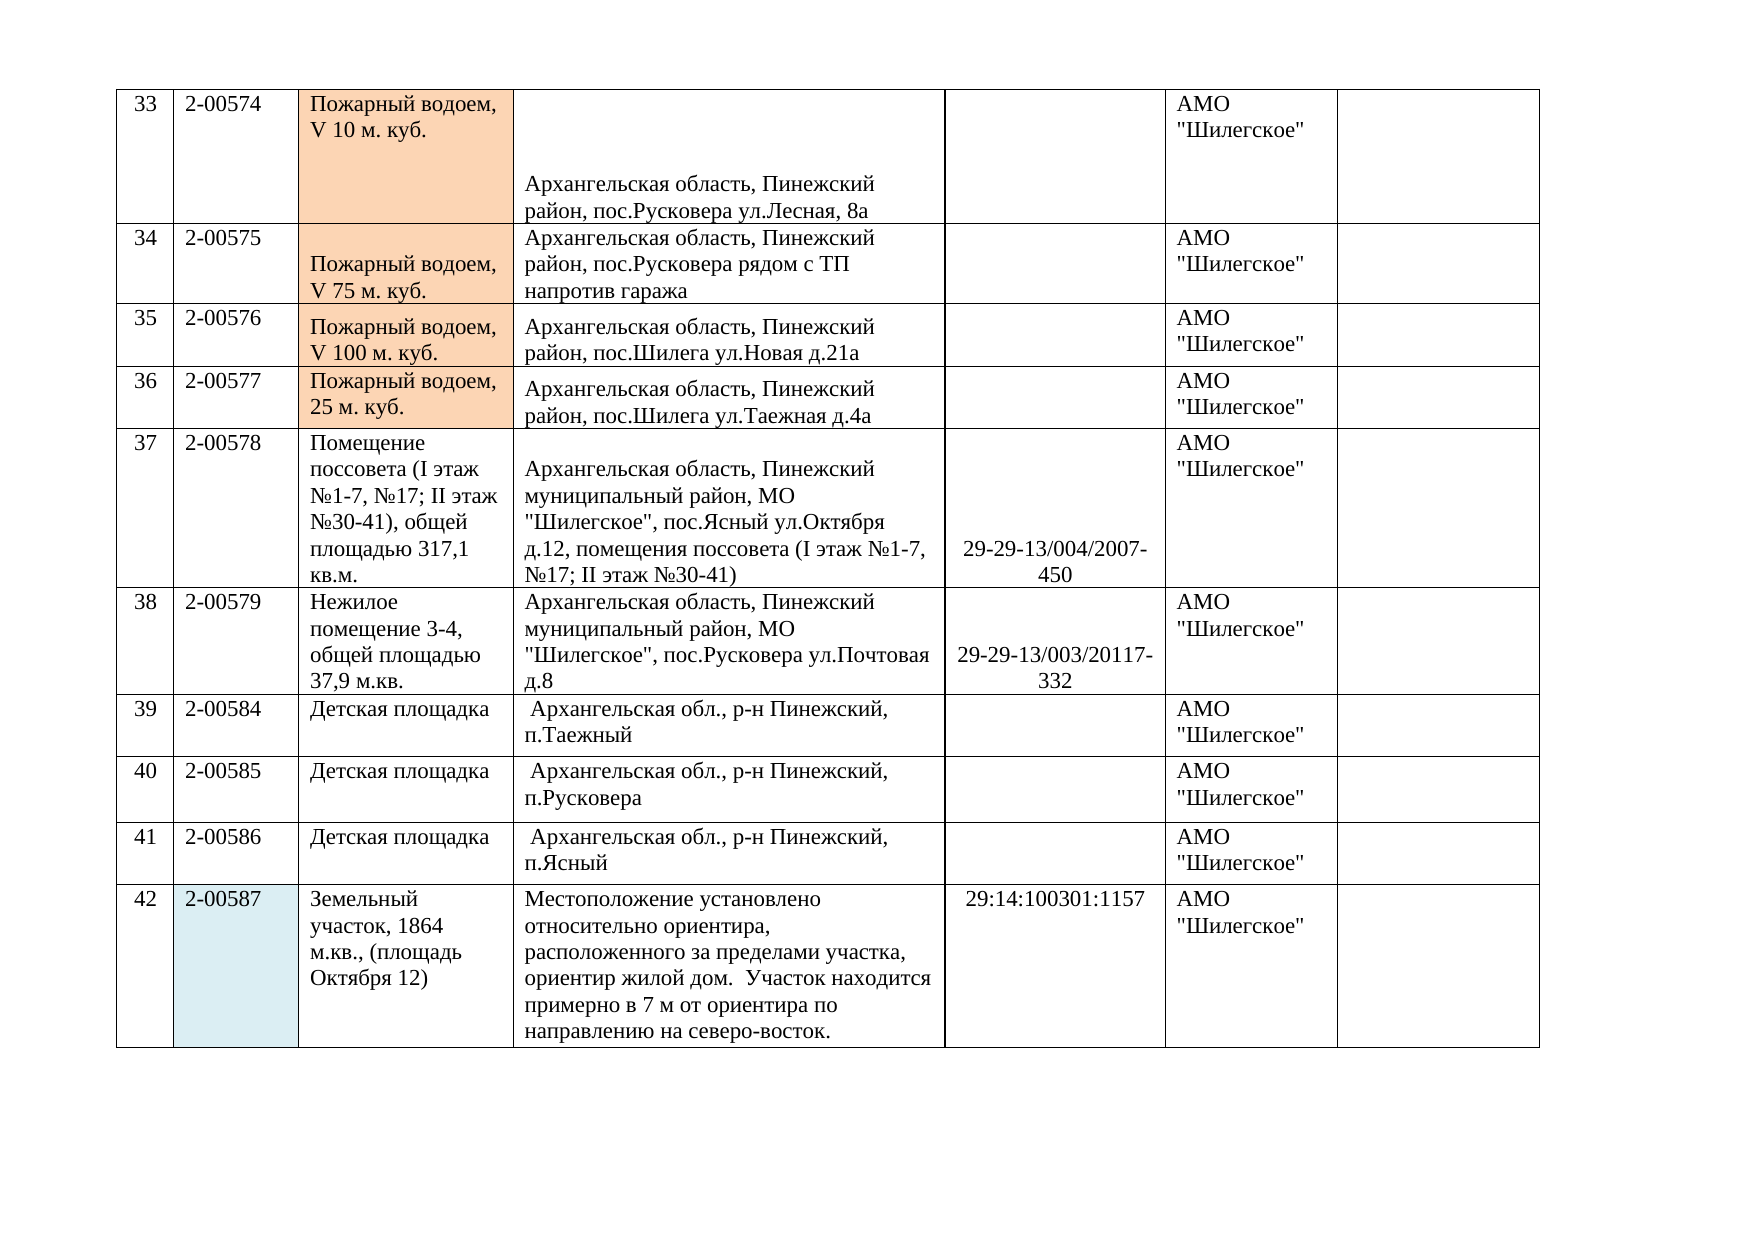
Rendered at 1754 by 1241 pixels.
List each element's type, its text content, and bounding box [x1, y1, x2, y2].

table_cell 2-00575 [174, 224, 298, 303]
table_cell 2-00586 [174, 823, 298, 884]
table_cell Помещение поссовета (I этаж №1-7, №17; II этаж №30-41), общей площадью 317,1 кв.м. [299, 429, 513, 587]
table_cell 2-00576 [174, 304, 298, 366]
table_cell 39 [117, 695, 173, 756]
table_cell Пожарный водоем, 25 м. куб. [299, 367, 513, 428]
table_cell 2-00574 [174, 90, 298, 223]
table_cell 2-00587 [174, 885, 298, 1047]
table_cell 37 [117, 429, 173, 587]
table_cell АМО "Шилегское" [1166, 823, 1337, 884]
table_cell Детская площадка [299, 695, 513, 756]
table_cell 36 [117, 367, 173, 428]
table_cell [1338, 90, 1539, 223]
table_cell 29-29-13/003/20117-332 [946, 588, 1165, 694]
table_cell [1338, 823, 1539, 884]
table_cell Пожарный водоем, V 75 м. куб. [299, 224, 513, 303]
table_cell 42 [117, 885, 173, 1047]
table_cell 33 [117, 90, 173, 223]
table_cell 35 [117, 304, 173, 366]
table_cell АМО "Шилегское" [1166, 367, 1337, 428]
table_cell Архангельская обл., р-н Пинежский, п.Русковера [514, 757, 944, 822]
table_cell Архангельская область, Пинежский район, пос.Шилега ул.Новая д.21а [514, 304, 944, 366]
table_cell 29-29-13/004/2007-450 [946, 429, 1165, 587]
table_cell [1338, 588, 1539, 694]
table_cell АМО "Шилегское" [1166, 224, 1337, 303]
table_cell 34 [117, 224, 173, 303]
table_cell [1338, 429, 1539, 587]
table_cell 40 [117, 757, 173, 822]
table_cell 2-00579 [174, 588, 298, 694]
table_cell Архангельская обл., р-н Пинежский, п.Ясный [514, 823, 944, 884]
table_cell [1338, 304, 1539, 366]
table_cell [946, 823, 1165, 884]
table_cell АМО "Шилегское" [1166, 885, 1337, 1047]
table_cell Детская площадка [299, 823, 513, 884]
table_cell Архангельская область, Пинежский муниципальный район, МО "Шилегское", пос.Ясный ул.Октября д.12, помещения поссовета (I этаж №1-7, №17; II этаж №30-41) [514, 429, 944, 587]
table_cell [1338, 757, 1539, 822]
table_cell 2-00585 [174, 757, 298, 822]
table_cell 41 [117, 823, 173, 884]
table_cell [946, 695, 1165, 756]
table_cell Архангельская область, Пинежский район, пос.Шилега ул.Таежная д.4а [514, 367, 944, 428]
table_cell АМО "Шилегское" [1166, 757, 1337, 822]
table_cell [299, 885, 513, 1047]
table_cell АМО "Шилегское" [1166, 304, 1337, 366]
table_cell [1338, 885, 1539, 1047]
table_cell Пожарный водоем, V 10 м. куб. [299, 90, 513, 223]
table_cell Архангельская область, Пинежский район, пос.Русковера ул.Лесная, 8а [514, 90, 944, 223]
table_cell Архангельская область, Пинежский район, пос.Русковера рядом с ТП напротив гаража [514, 224, 944, 303]
table_cell 2-00577 [174, 367, 298, 428]
table_cell [1338, 695, 1539, 756]
table_cell Детская площадка [299, 757, 513, 822]
table_cell Архангельская обл., р-н Пинежский, п.Таежный [514, 695, 944, 756]
table_cell 2-00584 [174, 695, 298, 756]
table_cell 29:14:100301:1157 [946, 885, 1165, 1047]
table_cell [514, 885, 944, 1047]
table_cell [946, 757, 1165, 822]
table_cell [946, 367, 1165, 428]
table_cell [946, 90, 1165, 223]
table_cell [1338, 224, 1539, 303]
table_cell 2-00578 [174, 429, 298, 587]
table_cell АМО "Шилегское" [1166, 695, 1337, 756]
table_cell АМО "Шилегское" [1166, 90, 1337, 223]
table_cell Нежилое помещение 3-4, общей площадью 37,9 м.кв. [299, 588, 513, 694]
table_cell [1338, 367, 1539, 428]
table_cell АМО "Шилегское" [1166, 588, 1337, 694]
table_cell 38 [117, 588, 173, 694]
table_cell Пожарный водоем, V 100 м. куб. [299, 304, 513, 366]
table_cell [946, 224, 1165, 303]
table_cell Архангельская область, Пинежский муниципальный район, МО "Шилегское", пос.Русковера ул.Почтовая д.8 [514, 588, 944, 694]
table_cell АМО "Шилегское" [1166, 429, 1337, 587]
table_cell [946, 304, 1165, 366]
